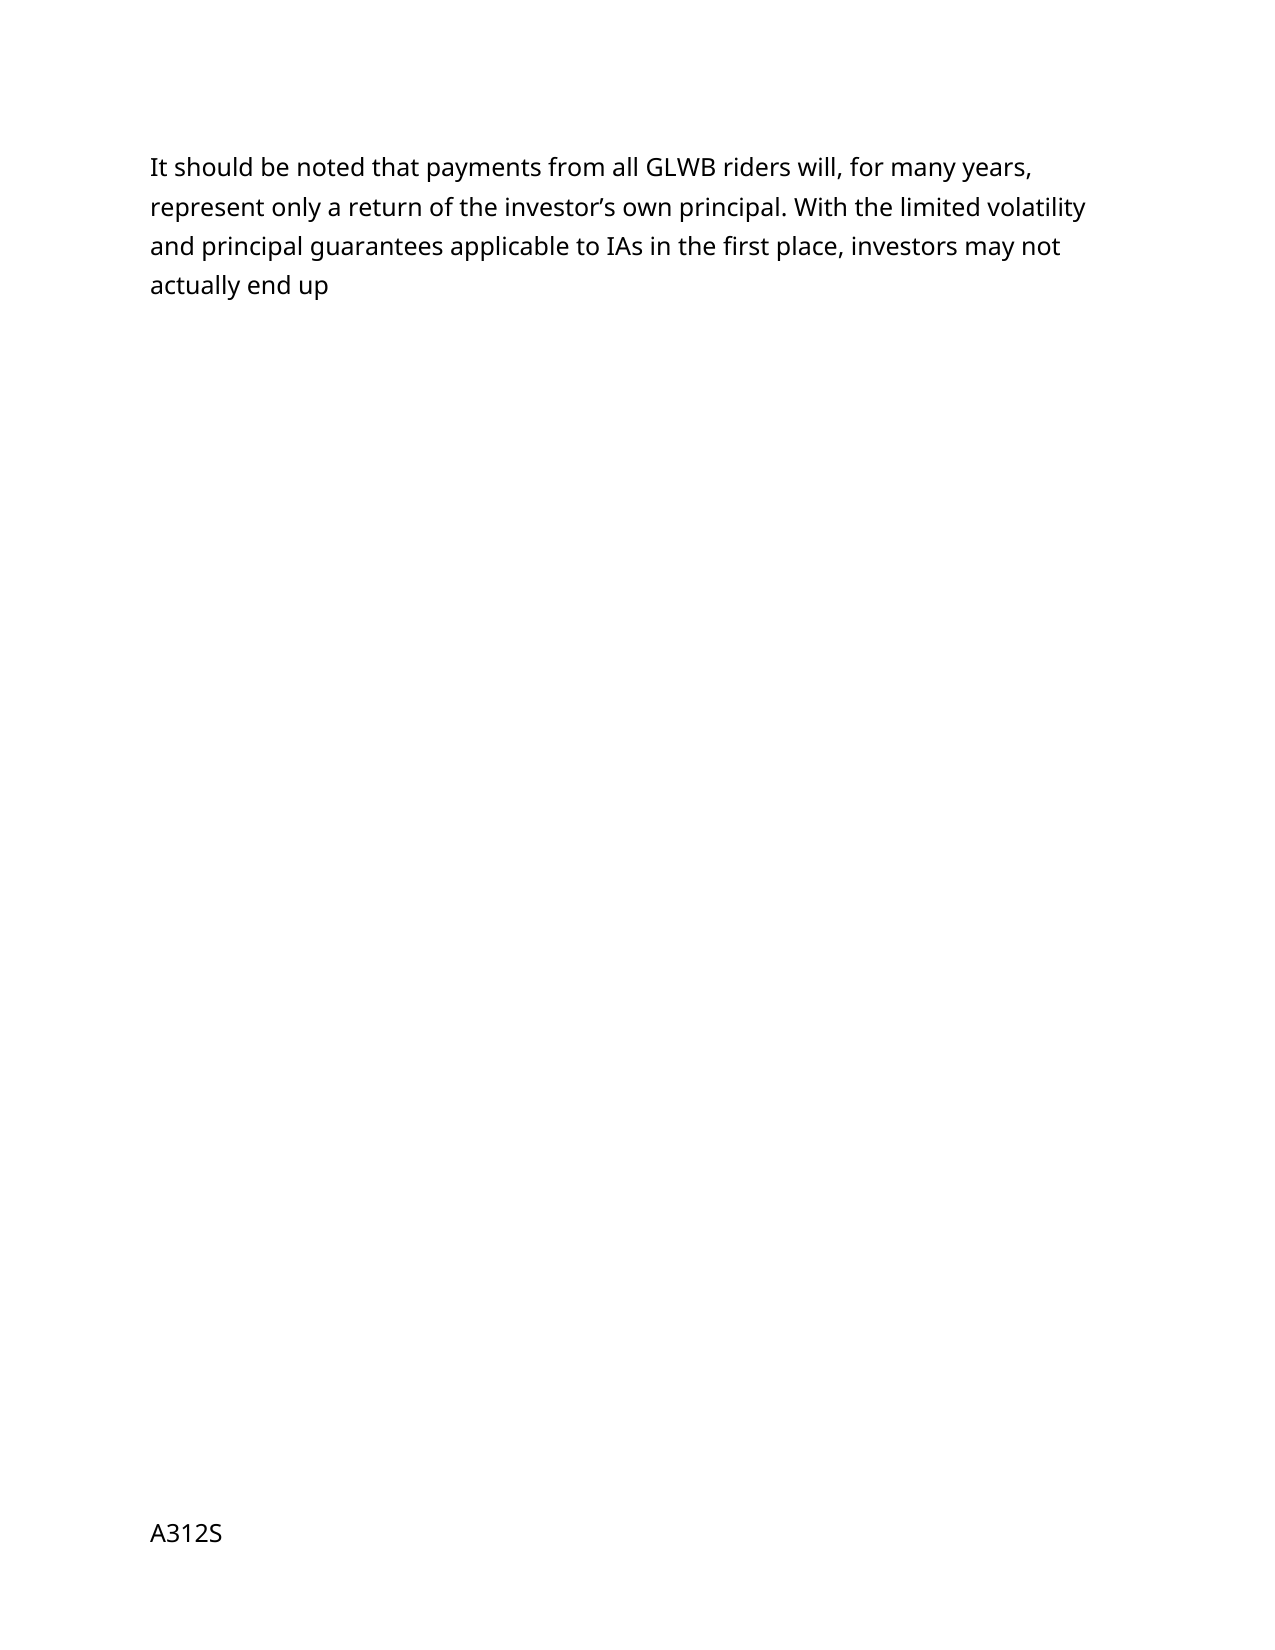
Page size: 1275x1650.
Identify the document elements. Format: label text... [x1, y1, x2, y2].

text It should be noted that payments from all GLWB riders will, for many years, represent only a return of the investor’s own principal. With the limited volatility and principal guarantees applicable to IAs in the first place, investors may not actually end up [150, 150, 1125, 302]
